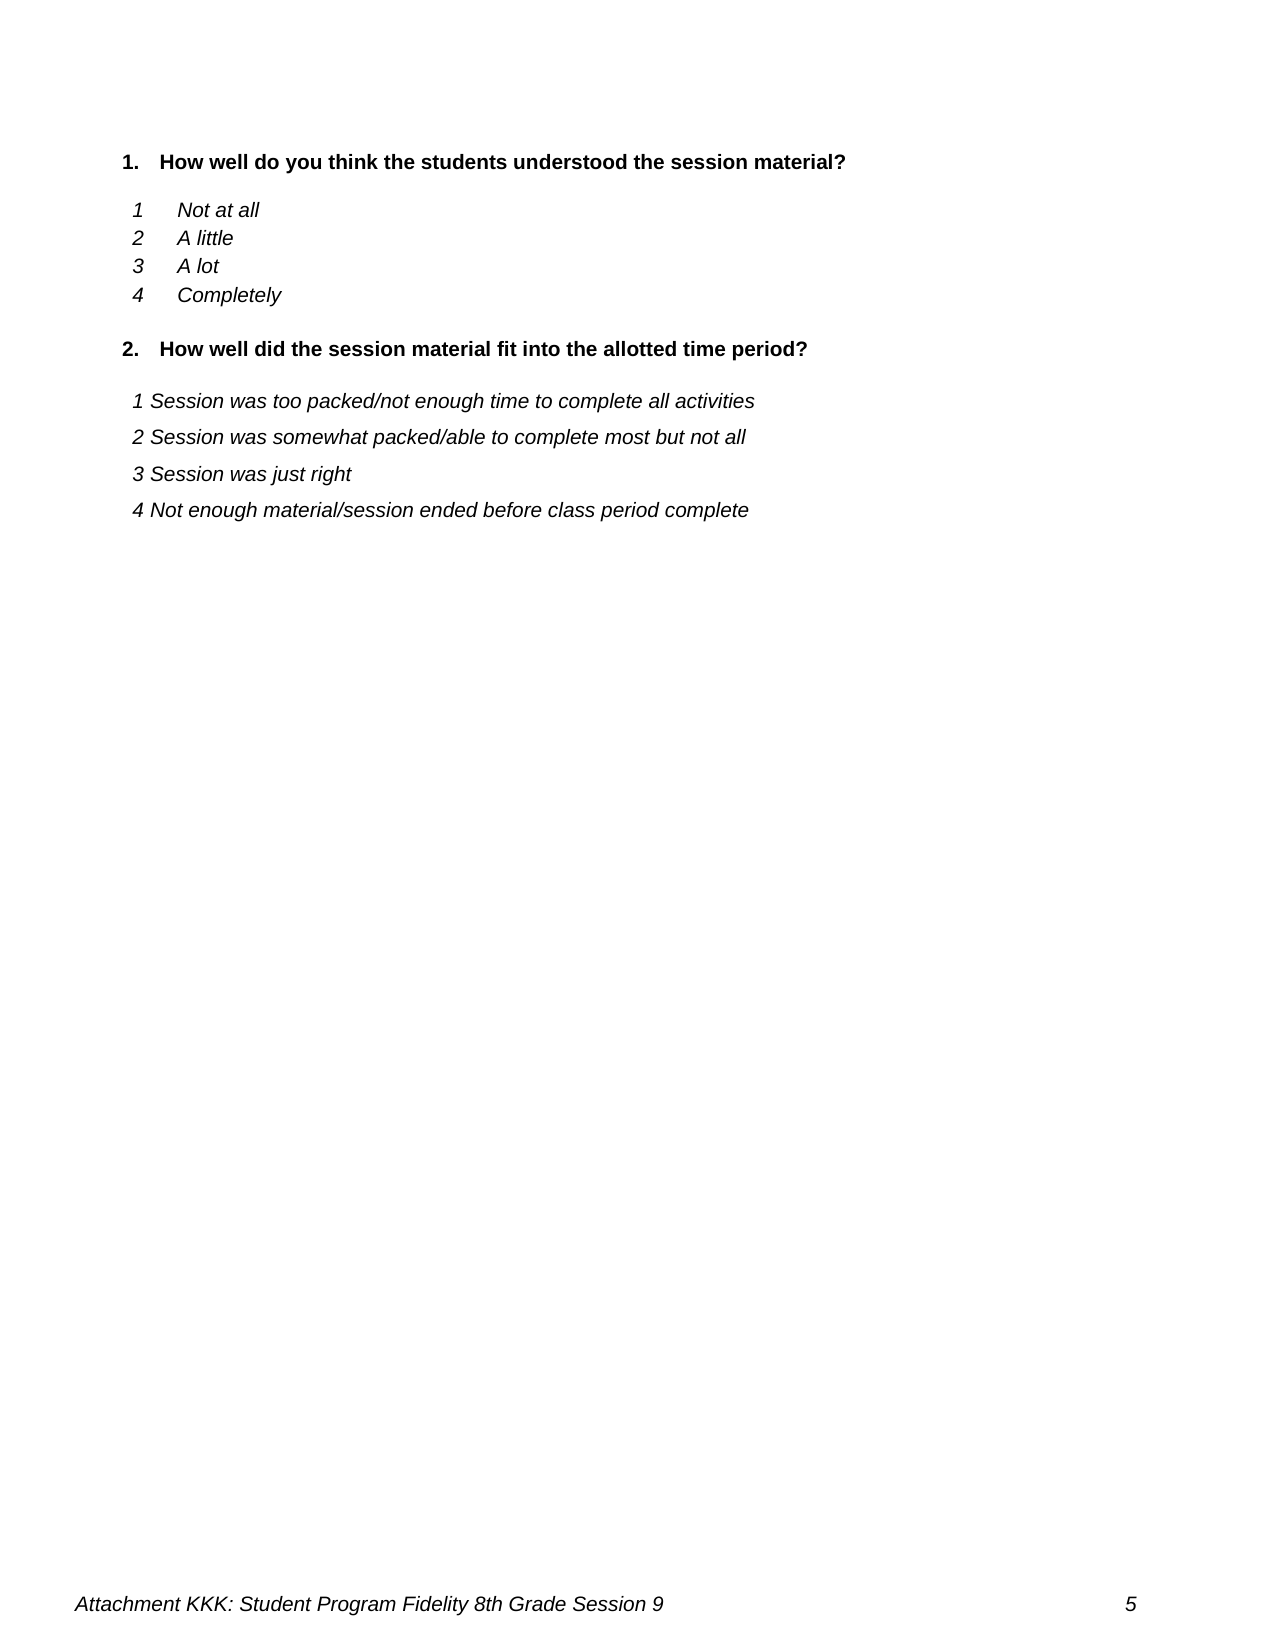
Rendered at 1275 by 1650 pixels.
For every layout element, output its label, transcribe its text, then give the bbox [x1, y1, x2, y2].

list How well did the session material fit into the allotted time period? [122, 337, 1275, 361]
text 3 A lot [132, 254, 1200, 278]
text 1 Session was too packed/not enough time to complete all activities [132, 389, 1200, 413]
text 3 Session was just right [132, 462, 1200, 486]
text 2 Session was somewhat packed/able to complete most but not all [132, 425, 1200, 449]
list How well do you think the students understood the session material? [122, 150, 1200, 174]
text 1 Not at all [132, 198, 1200, 222]
text 2 A little [132, 226, 1200, 250]
text 4 Completely [132, 282, 1200, 306]
text 4 Not enough material/session ended before class period complete [132, 498, 1200, 522]
